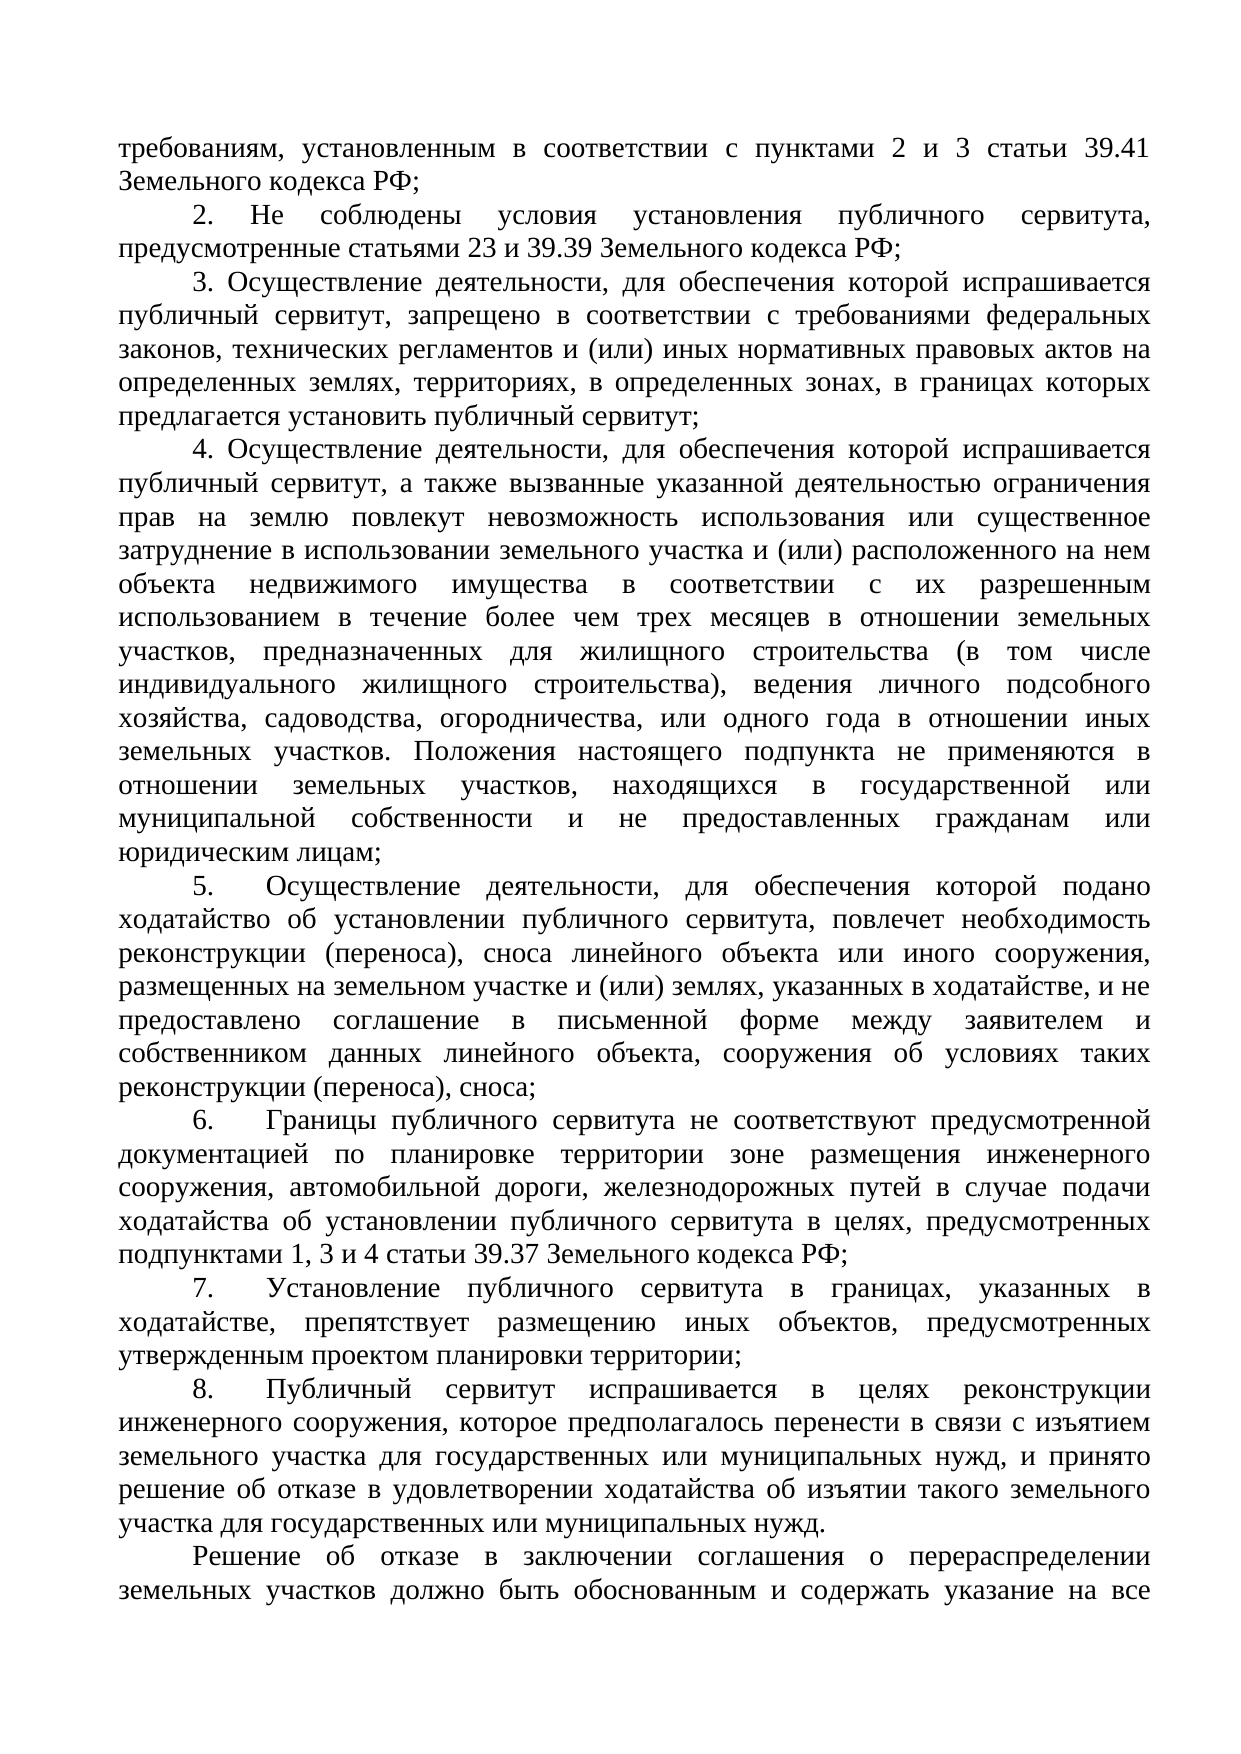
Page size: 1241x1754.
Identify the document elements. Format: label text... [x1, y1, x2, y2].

text 6. Границы публичного сервитута не соответствуют предусмотренной документацией по планировке территории зоне размещения инженерного сооружения, автомобильной дороги, железнодорожных путей в случае подачи ходатайства об установлении публичного сервитута в целях, предусмотренных подпунктами 1, 3 и 4 статьи 39.37 Земельного кодекса РФ; [118, 1102, 1152, 1270]
text 4. Осуществление деятельности, для обеспечения которой испрашивается публичный сервитут, а также вызванные указанной деятельностью ограничения прав на землю повлекут невозможность использования или существенное затруднение в использовании земельного участка и (или) расположенного на нем объекта недвижимого имущества в соответствии с их разрешенным использованием в течение более чем трех месяцев в отношении земельных участков, предназначенных для жилищного строительства (в том числе индивидуального жилищного строительства), ведения личного подсобного хозяйства, садоводства, огородничества, или одного года в отношении иных земельных участков. Положения настоящего подпункта не применяются в отношении земельных участков, находящихся в государственной или муниципальной собственности и не предоставленных гражданам или юридическим лицам; [118, 432, 1152, 868]
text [118, 1538, 1152, 1606]
text 3. Осуществление деятельности, для обеспечения которой испрашивается публичный сервитут, запрещено в соответствии с требованиями федеральных законов, технических регламентов и (или) иных нормативных правовых актов на определенных землях, территориях, в определенных зонах, в границах которых предлагается установить публичный сервитут; [118, 264, 1152, 432]
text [118, 130, 1152, 197]
text 5. Осуществление деятельности, для обеспечения которой подано ходатайство об установлении публичного сервитута, повлечет необходимость реконструкции (переноса), сноса линейного объекта или иного сооружения, размещенных на земельном участке и (или) землях, указанных в ходатайстве, и не предоставлено соглашение в письменной форме между заявителем и собственником данных линейного объекта, сооружения об условиях таких реконструкции (переноса), сноса; [118, 868, 1152, 1102]
text 7. Установление публичного сервитута в границах, указанных в ходатайстве, препятствует размещению иных объектов, предусмотренных утвержденным проектом планировки территории; [118, 1270, 1152, 1371]
text 2. Не соблюдены условия установления публичного сервитута, предусмотренные статьями 23 и 39.39 Земельного кодекса РФ; [118, 197, 1152, 264]
text 8. Публичный сервитут испрашивается в целях реконструкции инженерного сооружения, которое предполагалось перенести в связи с изъятием земельного участка для государственных или муниципальных нужд, и принято решение об отказе в удовлетворении ходатайства об изъятии такого земельного участка для государственных или муниципальных нужд. [118, 1371, 1152, 1538]
